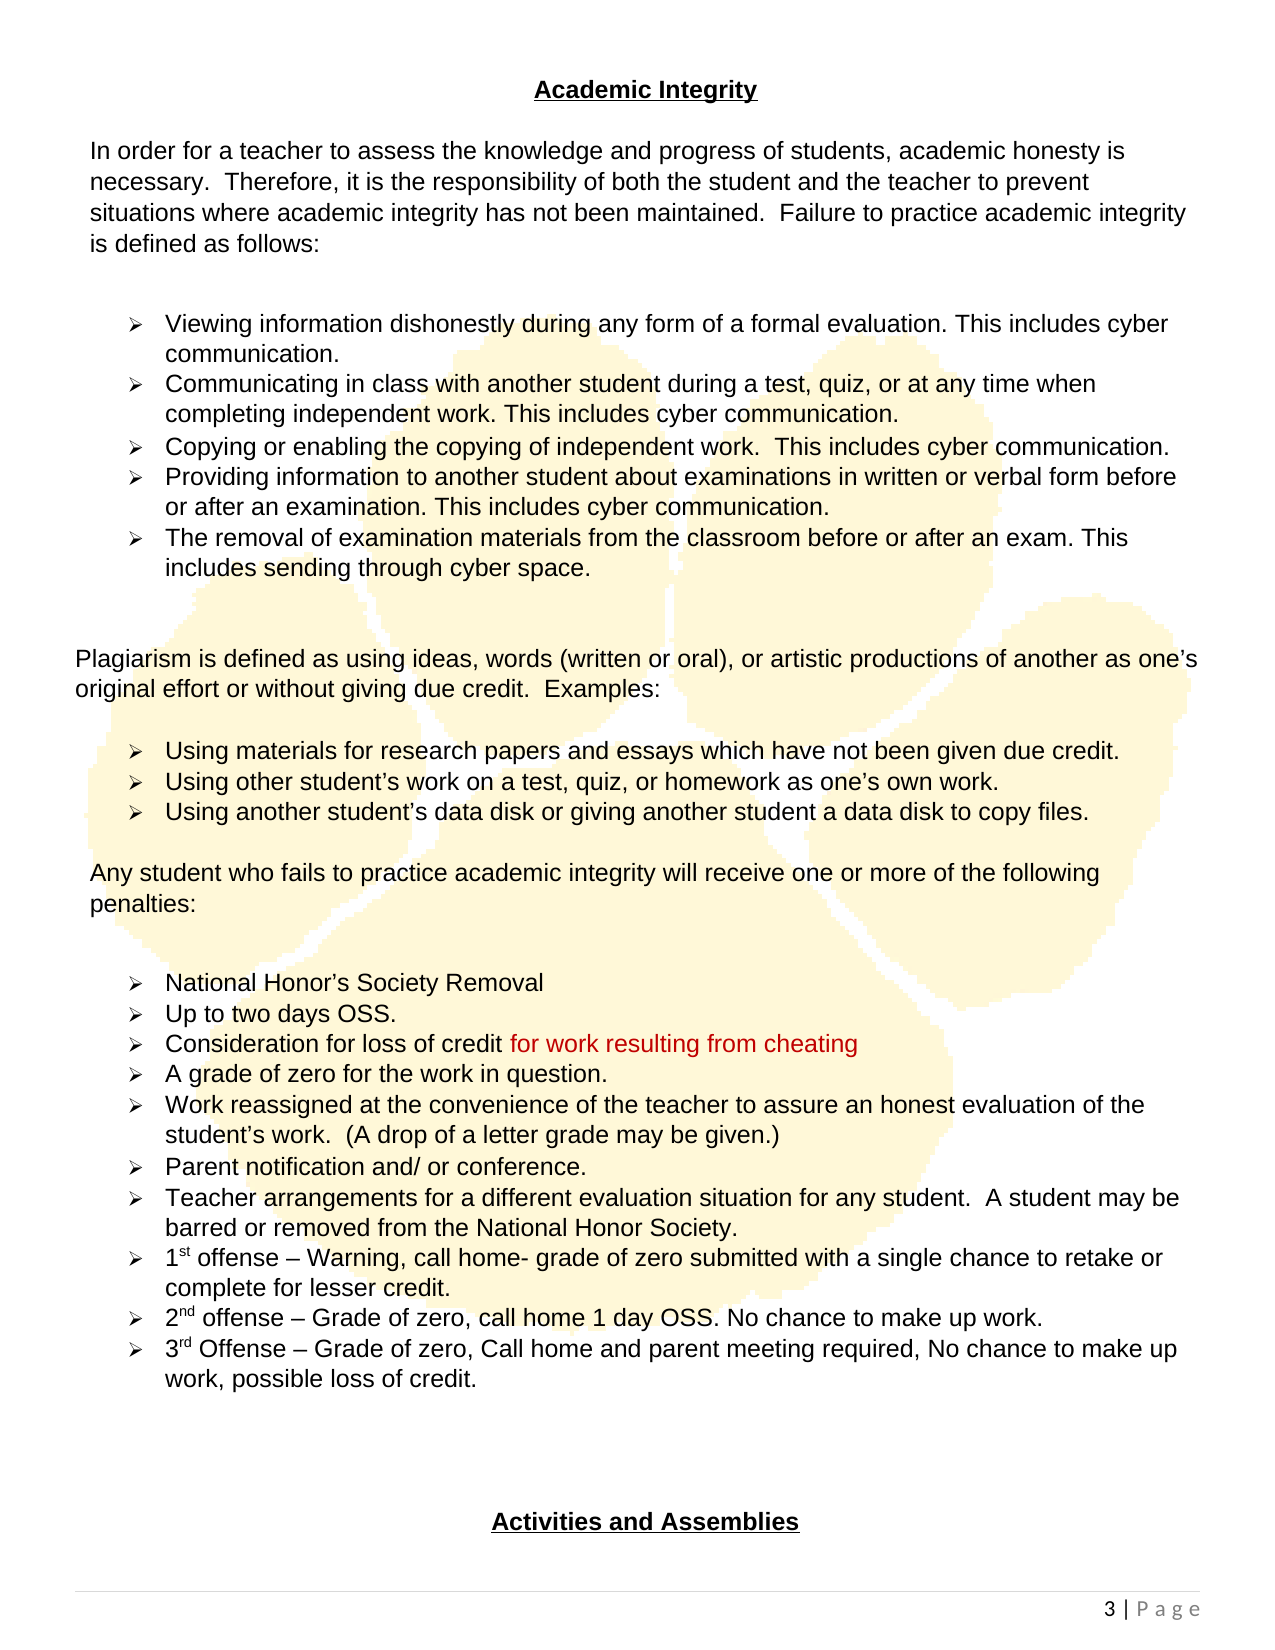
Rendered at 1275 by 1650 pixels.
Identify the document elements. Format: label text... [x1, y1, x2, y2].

subtitle Activities and Assemblies [91, 1507, 1199, 1536]
text Plagiarism is defined as using ideas, words (written or oral), or artistic productions of another as one’s original effort or without giving due credit. Examples: [75, 644, 1200, 702]
list The removal of examination materials from the classroom before or after an exam. This includes sending through cyber space. [127, 523, 1200, 581]
list Copying or enabling the copying of independent work. This includes cyber communication. [127, 432, 1200, 461]
list Using materials for research papers and essays which have not been given due credit. [127, 736, 1200, 765]
list Using other student’s work on a test, quiz, or homework as one’s own work. [127, 766, 1200, 795]
text Any student who fails to practice academic integrity will receive one or more of the following penalties: [89, 857, 1200, 917]
list 2nd offense – Grade of zero, call home 1 day OSS. No chance to make up work. [127, 1303, 1200, 1332]
subtitle Academic Integrity [91, 75, 1199, 104]
list Up to two days OSS. [127, 998, 1200, 1027]
list 1st offense – Warning, call home- grade of zero submitted with a single chance to retake or complete for lesser credit. [127, 1243, 1200, 1302]
list Consideration for loss of credit for work resulting from cheating [127, 1029, 1200, 1058]
list National Honor’s Society Removal [127, 968, 1200, 997]
list Viewing information dishonestly during any form of a formal evaluation. This includes cyber communication. [127, 309, 1200, 368]
list Using another student’s data disk or giving another student a data disk to copy files. [127, 797, 1200, 826]
list Work reassigned at the convenience of the teacher to assure an honest evaluation of the student’s work. (A drop of a letter grade may be given.) [127, 1090, 1200, 1148]
list Parent notification and/ or conference. [127, 1152, 1200, 1181]
list 3rd Offense – Grade of zero, Call home and parent meeting required, No chance to make up work, possible loss of credit. [127, 1334, 1200, 1392]
list A grade of zero for the work in question. [127, 1059, 1200, 1088]
list Teacher arrangements for a different evaluation situation for any student. A student may be barred or removed from the National Honor Society. [127, 1183, 1200, 1241]
text In order for a teacher to assess the knowledge and progress of students, academic honesty is necessary. Therefore, it is the responsibility of both the student and the teacher to prevent situations where academic integrity has not been maintained. Failure to practice academic integrity is defined as follows: [89, 136, 1200, 258]
list Communicating in class with another student during a test, quiz, or at any time when completing independent work. This includes cyber communication. [127, 369, 1200, 428]
list Providing information to another student about examinations in written or verbal form before or after an examination. This includes cyber communication. [127, 462, 1200, 521]
